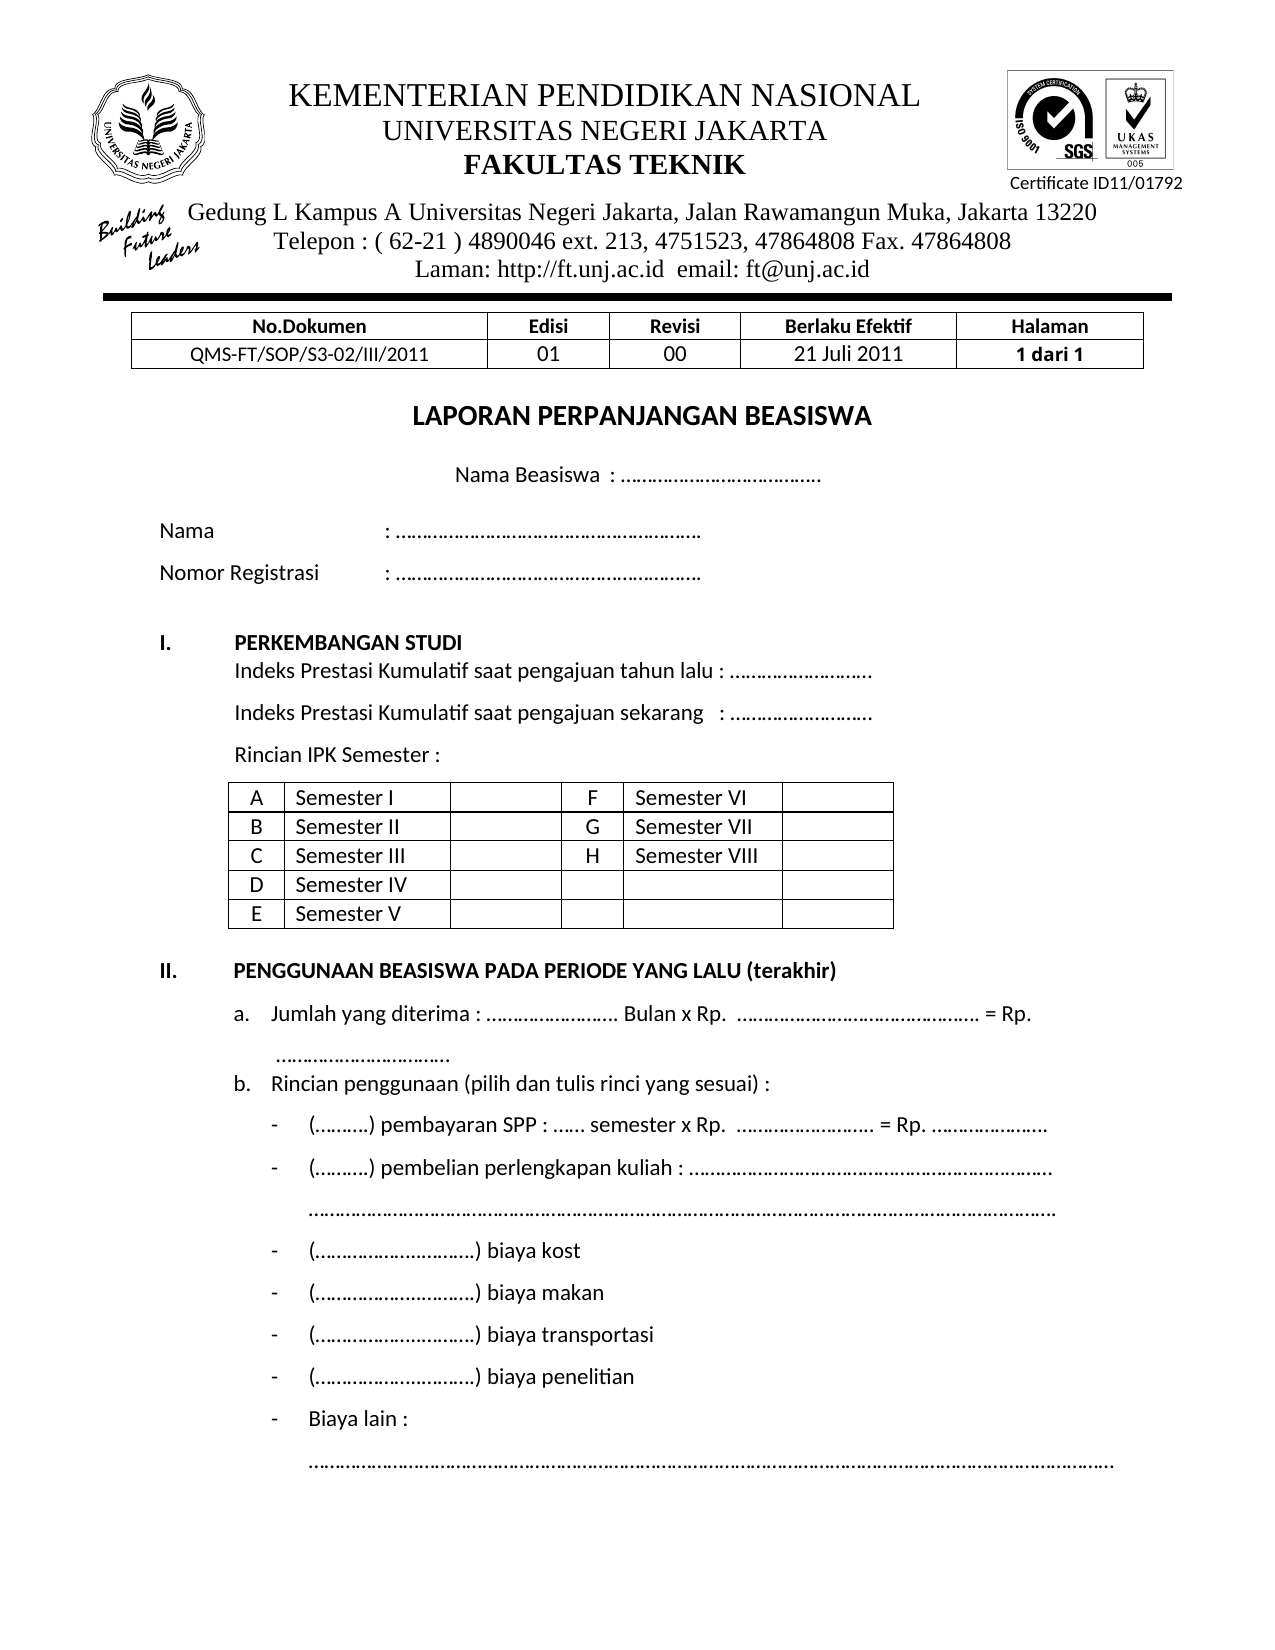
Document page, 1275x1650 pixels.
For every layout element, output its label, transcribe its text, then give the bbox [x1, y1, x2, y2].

list Jumlah yang diterima : ……………………. Bulan x Rp. ………………………………………. = Rp. [233, 999, 1125, 1027]
table_cell Semester II [285, 813, 450, 840]
text ……………………………………………………………………………………………………………………………. [308, 1194, 1125, 1223]
text Nama : …………………………………………………. [159, 516, 1125, 544]
table_cell Semester VII [624, 813, 782, 840]
text Nomor Registrasi : …………………………………………………. [159, 558, 1125, 586]
table_header [783, 783, 893, 811]
text …………………………… [271, 1041, 1125, 1069]
table_header Semester VI [624, 783, 782, 811]
table_cell [562, 871, 623, 898]
table_cell Semester III [285, 841, 450, 869]
table_header Semester I [285, 783, 450, 811]
text Rincian IPK Semester : [218, 740, 1125, 768]
table_cell C [229, 841, 284, 869]
text Indeks Prestasi Kumulatif saat pengajuan tahun lalu : ……………………… [218, 656, 1125, 684]
table_header F [562, 783, 623, 811]
list (……….) pembelian perlengkapan kuliah : …………………………………………………………… [271, 1153, 1125, 1181]
table_cell B [229, 813, 284, 840]
list Rincian penggunaan (pilih dan tulis rinci yang sesuai) : [233, 1069, 1125, 1097]
list (………………..……….) biaya transportasi [271, 1321, 1125, 1348]
table_cell [451, 900, 561, 928]
list (………………..……….) biaya kost [271, 1237, 1125, 1264]
table_cell Semester VIII [624, 841, 782, 869]
text ……………………………………………………………………………………………………………………………………… [308, 1446, 1125, 1474]
table_cell [783, 841, 893, 869]
table_cell [624, 871, 782, 898]
table_cell [451, 841, 561, 869]
table_cell [783, 813, 893, 840]
text Nama Beasiswa : ……………………………….. [455, 460, 1125, 488]
table_cell Semester IV [285, 871, 450, 898]
table_cell [451, 813, 561, 840]
text Indeks Prestasi Kumulatif saat pengajuan sekarang : ……………………… [218, 698, 1125, 726]
list (……….) pembayaran SPP : …… semester x Rp. …………………….. = Rp. …………………. [271, 1111, 1125, 1139]
table_cell [783, 900, 893, 928]
list (………………..……….) biaya makan [271, 1278, 1125, 1307]
table_cell [451, 871, 561, 898]
table_cell [624, 900, 782, 928]
table_cell Semester V [285, 900, 450, 928]
list Biaya lain : [271, 1404, 1125, 1432]
table_header A [229, 783, 284, 811]
list PERKEMBANGAN STUDI [159, 628, 1125, 656]
table_cell G [562, 813, 623, 840]
text LAPORAN PERPANJANGAN BEASISWA [159, 397, 1125, 432]
table_header [451, 783, 561, 811]
table_cell [562, 900, 623, 928]
table_cell D [229, 871, 284, 898]
list (………………..……….) biaya penelitian [271, 1362, 1125, 1391]
list PENGGUNAAN BEASISWA PADA PERIODE YANG LALU (terakhir) [159, 957, 1125, 985]
table_cell E [229, 900, 284, 928]
table_cell H [562, 841, 623, 869]
table_cell [783, 871, 893, 898]
